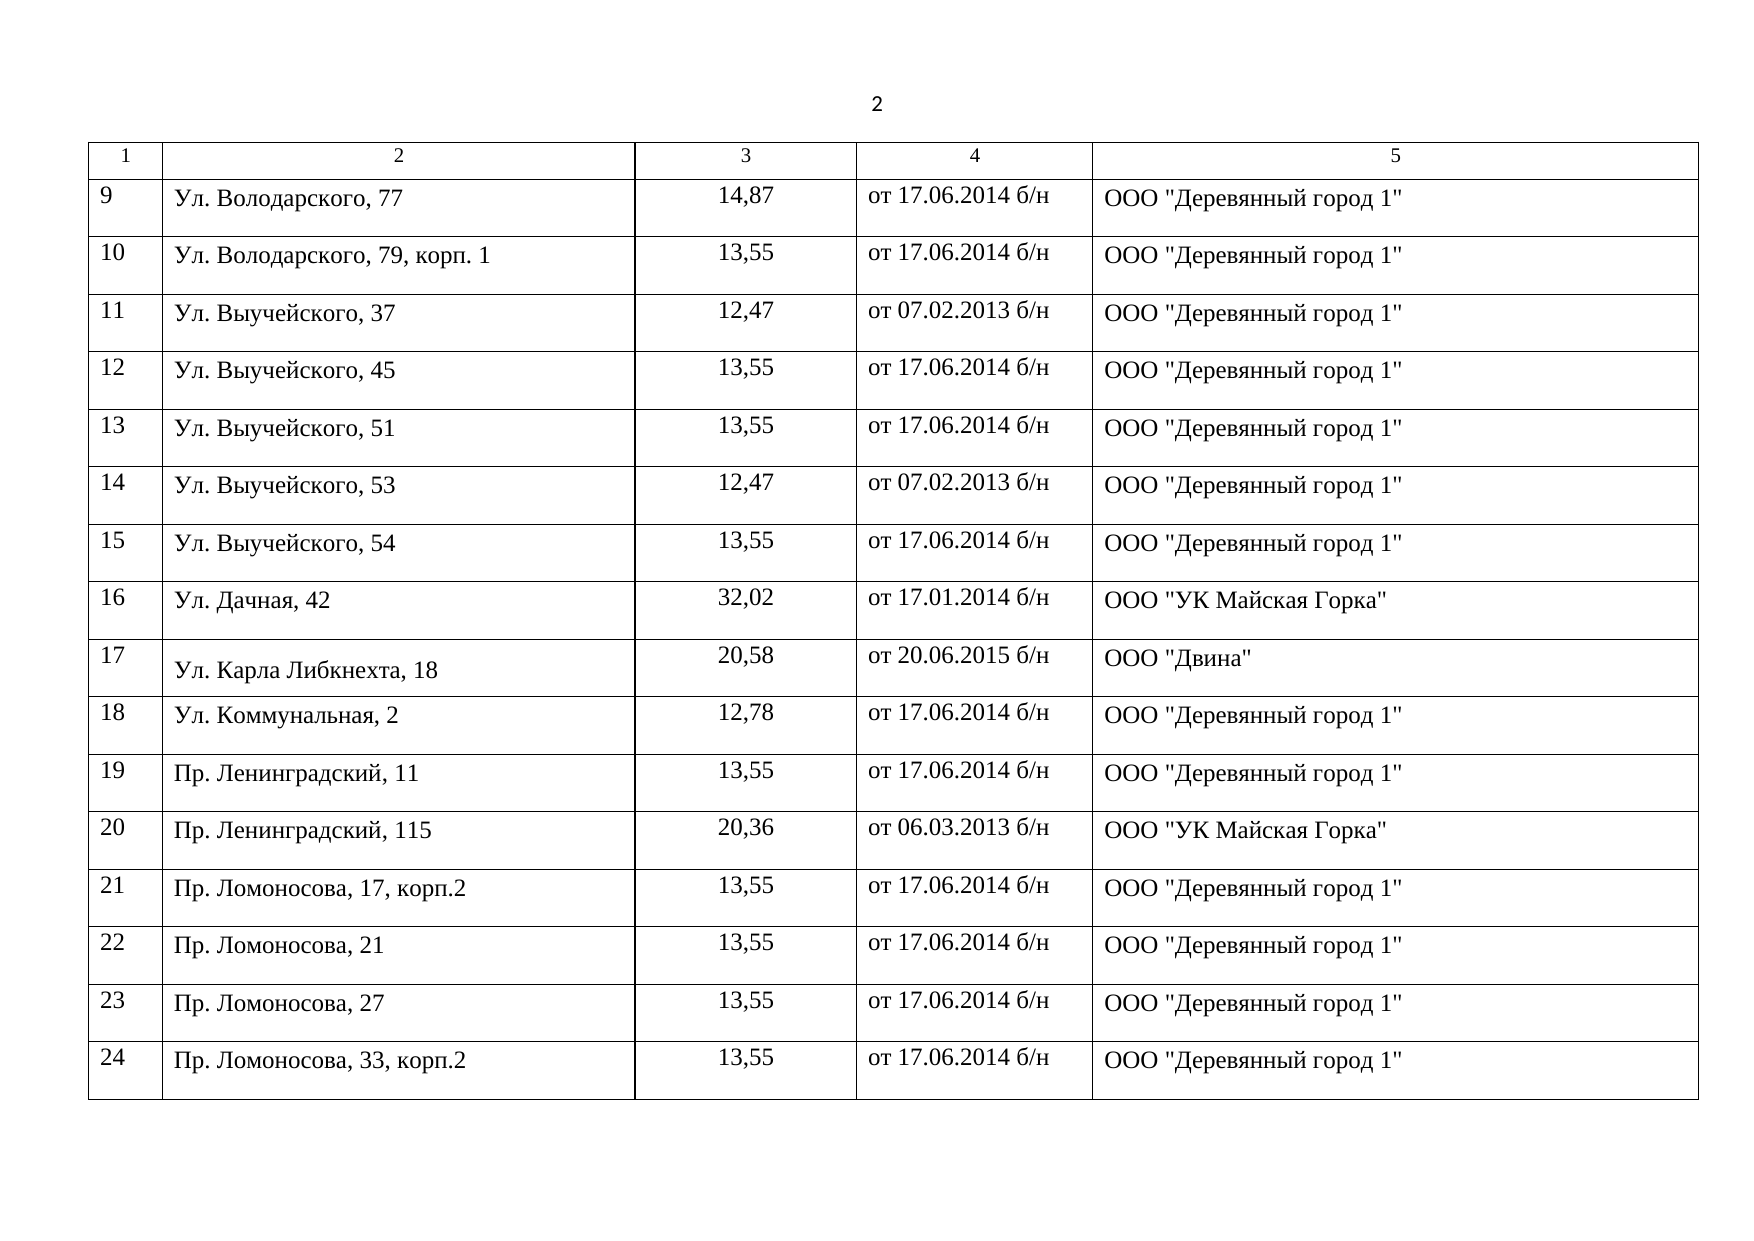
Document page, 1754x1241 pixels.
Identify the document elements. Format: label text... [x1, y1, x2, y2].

table_cell ООО "Деревянный город 1" [1093, 927, 1698, 984]
table_cell 13,55 [636, 410, 856, 466]
table_cell ООО "Деревянный город 1" [1093, 237, 1698, 294]
table_cell ООО "Деревянный город 1" [1093, 755, 1698, 811]
table_cell 13,55 [636, 985, 856, 1041]
table_cell Ул. Дачная, 42 [163, 582, 634, 639]
table_cell Пр. Ленинградский, 11 [163, 755, 634, 811]
table_cell 12 [89, 352, 162, 409]
table_cell от 17.06.2014 б/н [857, 525, 1092, 581]
table_cell Пр. Ломоносова, 17, корп.2 [163, 870, 634, 926]
table_cell от 07.02.2013 б/н [857, 467, 1092, 524]
table_cell ООО "УК Майская Горка" [1093, 812, 1698, 869]
table_cell от 17.06.2014 б/н [857, 237, 1092, 294]
table_cell ООО "Деревянный город 1" [1093, 352, 1698, 409]
table_cell ООО "Деревянный город 1" [1093, 985, 1698, 1041]
table_cell Ул. Выучейского, 45 [163, 352, 634, 409]
table_cell 10 [89, 237, 162, 294]
table_cell Пр. Ленинградский, 115 [163, 812, 634, 869]
table_cell ООО "Деревянный город 1" [1093, 180, 1698, 236]
table_header 1 [89, 143, 162, 179]
table_cell 32,02 [636, 582, 856, 639]
table_cell от 17.06.2014 б/н [857, 985, 1092, 1041]
table_cell 13,55 [636, 870, 856, 926]
table_cell 12,47 [636, 295, 856, 351]
table_cell 9 [89, 180, 162, 236]
table_cell 13,55 [636, 237, 856, 294]
table_cell 12,47 [636, 467, 856, 524]
table_cell 20 [89, 812, 162, 869]
table_cell 20,36 [636, 812, 856, 869]
table_cell от 17.06.2014 б/н [857, 870, 1092, 926]
table_cell от 17.01.2014 б/н [857, 582, 1092, 639]
table_cell Ул. Володарского, 77 [163, 180, 634, 236]
table_cell от 17.06.2014 б/н [857, 755, 1092, 811]
table_cell Ул. Выучейского, 53 [163, 467, 634, 524]
table_cell от 07.02.2013 б/н [857, 295, 1092, 351]
table_cell 13 [89, 410, 162, 466]
table_cell от 17.06.2014 б/н [857, 180, 1092, 236]
table_cell 13,55 [636, 927, 856, 984]
table_cell от 17.06.2014 б/н [857, 352, 1092, 409]
table_cell 24 [89, 1042, 162, 1099]
table_cell 16 [89, 582, 162, 639]
text 2 [118, 89, 1636, 117]
table_cell 13,55 [636, 525, 856, 581]
table_cell 14,87 [636, 180, 856, 236]
table_cell 13,55 [636, 755, 856, 811]
table_cell 23 [89, 985, 162, 1041]
table_cell ООО "Деревянный город 1" [1093, 697, 1698, 754]
table_cell ООО "Деревянный город 1" [1093, 410, 1698, 466]
table_cell от 17.06.2014 б/н [857, 927, 1092, 984]
table_cell 13,55 [636, 352, 856, 409]
table_cell 22 [89, 927, 162, 984]
table_cell Пр. Ломоносова, 27 [163, 985, 634, 1041]
table_cell 15 [89, 525, 162, 581]
table_cell 14 [89, 467, 162, 524]
table_cell ООО "Деревянный город 1" [1093, 295, 1698, 351]
table_cell 20,58 [636, 640, 856, 696]
table_header 3 [636, 143, 856, 179]
table_cell 18 [89, 697, 162, 754]
table_cell Пр. Ломоносова, 33, корп.2 [163, 1042, 634, 1099]
table_cell ООО "УК Майская Горка" [1093, 582, 1698, 639]
table_cell 13,55 [636, 1042, 856, 1099]
table_cell от 17.06.2014 б/н [857, 697, 1092, 754]
table_cell Ул. Выучейского, 37 [163, 295, 634, 351]
table_cell Пр. Ломоносова, 21 [163, 927, 634, 984]
table_cell от 17.06.2014 б/н [857, 1042, 1092, 1099]
table_cell ООО "Деревянный город 1" [1093, 1042, 1698, 1099]
table_cell 21 [89, 870, 162, 926]
table_cell Ул. Карла Либкнехта, 18 [163, 640, 634, 696]
table_cell от 17.06.2014 б/н [857, 410, 1092, 466]
table_cell от 06.03.2013 б/н [857, 812, 1092, 869]
table_header 5 [1093, 143, 1698, 179]
table_cell 19 [89, 755, 162, 811]
table_cell 17 [89, 640, 162, 696]
table_cell ООО "Двина" [1093, 640, 1698, 696]
table_cell Ул. Выучейского, 51 [163, 410, 634, 466]
table_cell ООО "Деревянный город 1" [1093, 525, 1698, 581]
table_cell Ул. Коммунальная, 2 [163, 697, 634, 754]
table_cell 12,78 [636, 697, 856, 754]
table_cell Ул. Выучейского, 54 [163, 525, 634, 581]
table_cell 11 [89, 295, 162, 351]
table_cell ООО "Деревянный город 1" [1093, 467, 1698, 524]
table_cell ООО "Деревянный город 1" [1093, 870, 1698, 926]
table_cell от 20.06.2015 б/н [857, 640, 1092, 696]
table_header 2 [163, 143, 634, 179]
table_header 4 [857, 143, 1092, 179]
table_cell Ул. Володарского, 79, корп. 1 [163, 237, 634, 294]
